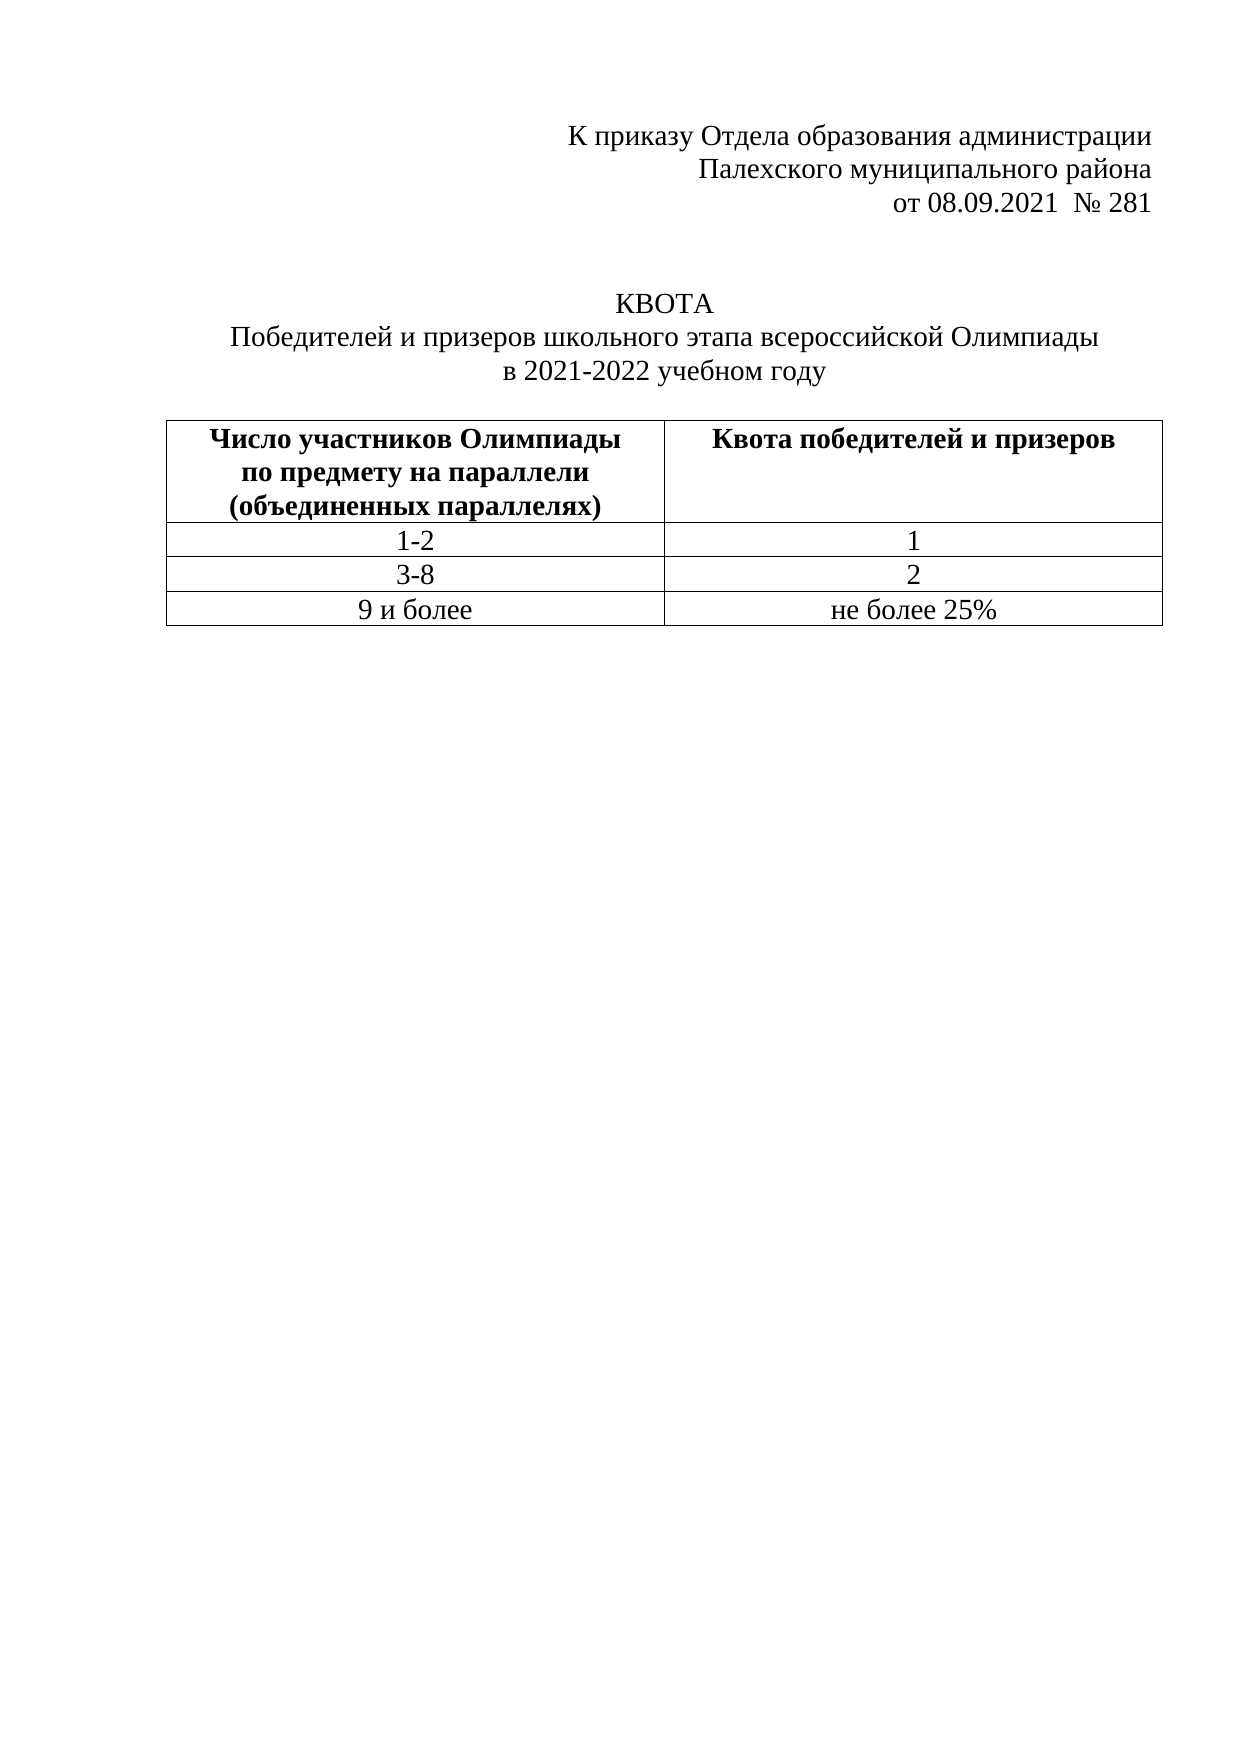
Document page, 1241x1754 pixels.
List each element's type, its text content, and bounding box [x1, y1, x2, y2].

text К приказу Отдела образования администрации [177, 118, 1152, 152]
table_cell 9 и более [167, 592, 664, 625]
text в 2021-2022 учебном году [177, 353, 1152, 386]
table_cell не более 25% [665, 592, 1162, 625]
text от 08.09.2021 № 281 [177, 185, 1152, 219]
table_header Число участников Олимпиады по предмету на параллели (объединенных параллелях) [167, 421, 664, 522]
table_cell 2 [665, 557, 1162, 591]
table_cell 3-8 [167, 557, 664, 591]
table_header Квота победителей и призеров [665, 421, 1162, 522]
text Палехского муниципального района [177, 152, 1152, 185]
table_cell 1 [665, 523, 1162, 556]
text Победителей и призеров школьного этапа всероссийской Олимпиады [177, 319, 1152, 353]
text КВОТА [177, 286, 1152, 319]
table_cell 1-2 [167, 523, 664, 556]
